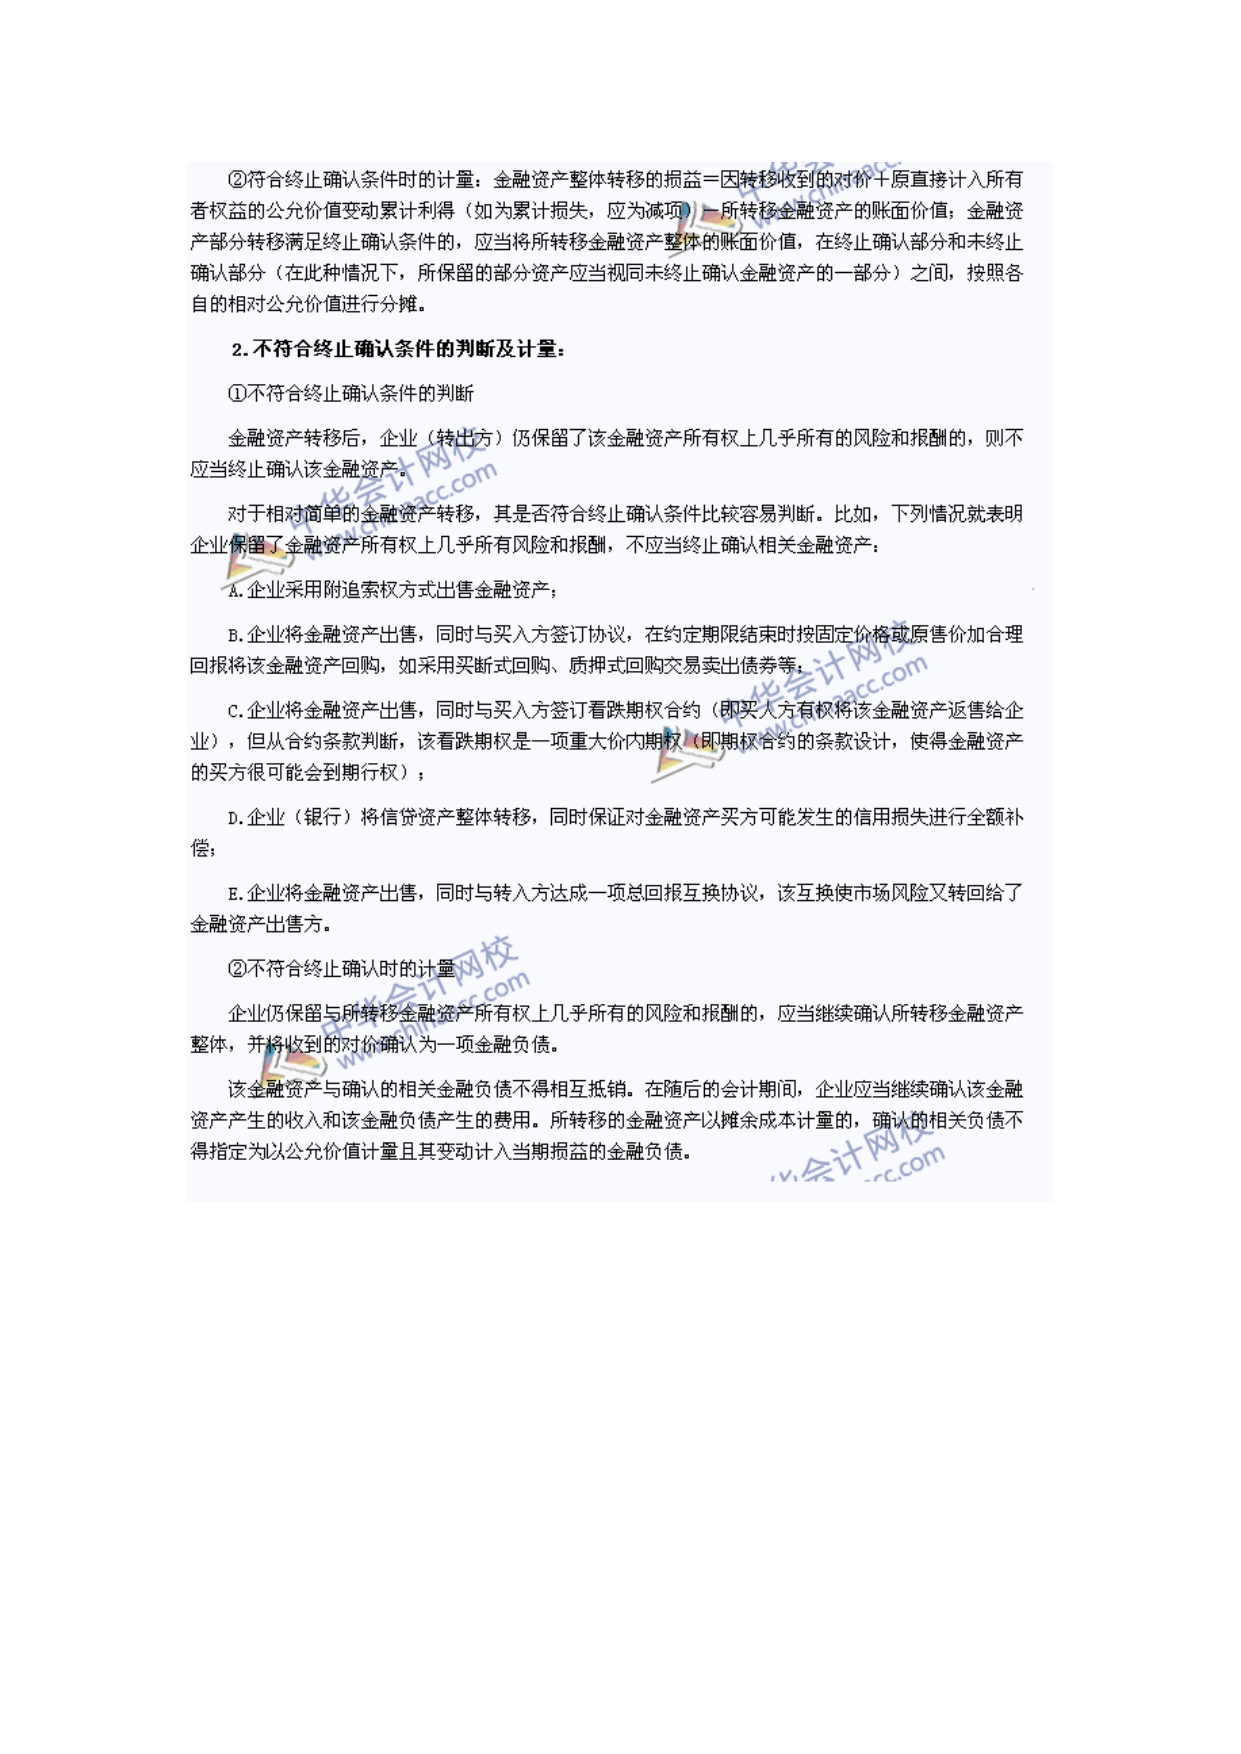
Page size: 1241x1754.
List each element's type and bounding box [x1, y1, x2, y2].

picture [187, 162, 1053, 1183]
